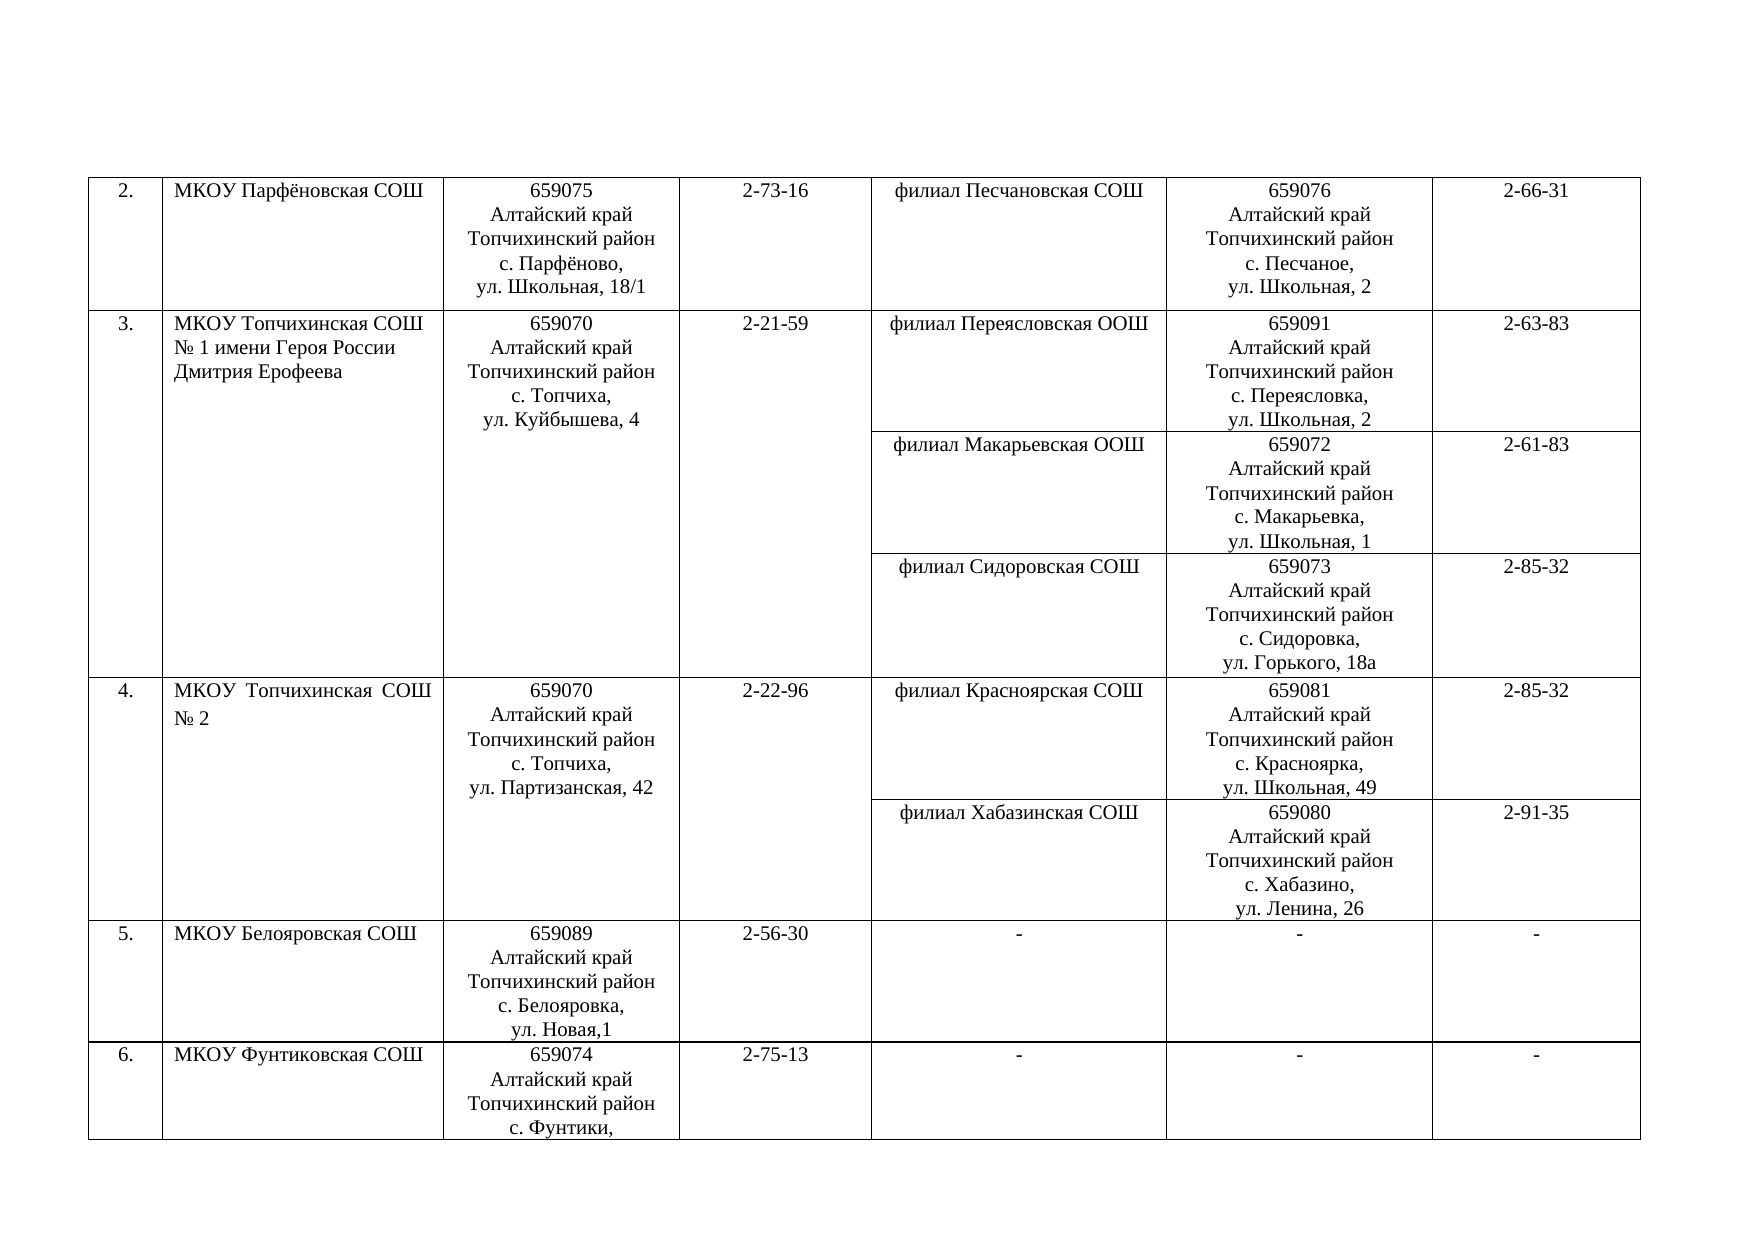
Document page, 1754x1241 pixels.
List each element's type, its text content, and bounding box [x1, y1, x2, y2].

table_cell 659070 Алтайский край Топчихинский район с. Топчиха, ул. Куйбышева, 4 [444, 311, 679, 677]
table_cell 2-63-83 [1433, 311, 1640, 431]
table_cell 2-66-31 [1433, 178, 1640, 310]
table_cell филиал Красноярская СОШ [872, 678, 1166, 799]
table_cell 2-85-32 [1433, 678, 1640, 799]
table_cell - [1433, 921, 1640, 1041]
table_cell 2. [89, 178, 162, 310]
table_cell 3. [89, 311, 162, 677]
table_cell - [872, 1043, 1166, 1139]
table_cell 659076 Алтайский край Топчихинский район с. Песчаное, ул. Школьная, 2 [1167, 178, 1432, 310]
table_cell - [1167, 921, 1432, 1041]
table_cell 659081 Алтайский край Топчихинский район с. Красноярка, ул. Школьная, 49 [1167, 678, 1432, 799]
table_cell 2-61-83 [1433, 432, 1640, 553]
table_cell МКОУ Топчихинская СОШ № 1 имени Героя России Дмитрия Ерофеева [163, 311, 443, 677]
table_cell 2-22-96 [680, 678, 871, 920]
table_cell 4. [89, 678, 162, 920]
table_cell 2-56-30 [680, 921, 871, 1041]
table_cell 659072 Алтайский край Топчихинский район с. Макарьевка, ул. Школьная, 1 [1167, 432, 1432, 553]
table_cell МКОУ Белояровская СОШ [163, 921, 443, 1041]
table_cell 2-91-35 [1433, 800, 1640, 920]
table_cell 5. [89, 921, 162, 1041]
table_cell 659080 Алтайский край Топчихинский район с. Хабазино, ул. Ленина, 26 [1167, 800, 1432, 920]
table_cell филиал Сидоровская СОШ [872, 554, 1166, 677]
table_cell 2-73-16 [680, 178, 871, 310]
table_cell 659091 Алтайский край Топчихинский район с. Переясловка, ул. Школьная, 2 [1167, 311, 1432, 431]
table_cell 6. [89, 1043, 162, 1139]
table_cell 2-21-59 [680, 311, 871, 677]
table_cell 2-85-32 [1433, 554, 1640, 677]
table_cell 659073 Алтайский край Топчихинский район с. Сидоровка, ул. Горького, 18а [1167, 554, 1432, 677]
table_cell - [1433, 1043, 1640, 1139]
table_cell 659075 Алтайский край Топчихинский район с. Парфёново, ул. Школьная, 18/1 [444, 178, 679, 310]
table_cell 2-75-13 [680, 1043, 871, 1139]
table_cell - [1167, 1043, 1432, 1139]
table_cell филиал Переясловская ООШ [872, 311, 1166, 431]
table_cell 659070 Алтайский край Топчихинский район с. Топчиха, ул. Партизанская, 42 [444, 678, 679, 920]
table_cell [163, 1043, 443, 1139]
table_cell филиал Песчановская СОШ [872, 178, 1166, 310]
table_cell филиал Макарьевская ООШ [872, 432, 1166, 553]
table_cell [444, 1043, 679, 1139]
table_cell 659089 Алтайский край Топчихинский район с. Белояровка, ул. Новая,1 [444, 921, 679, 1041]
table_cell филиал Хабазинская СОШ [872, 800, 1166, 920]
table_cell МКОУ Парфёновская СОШ [163, 178, 443, 310]
table_cell - [872, 921, 1166, 1041]
table_cell МКОУ Топчихинская СОШ № 2 [163, 678, 443, 920]
